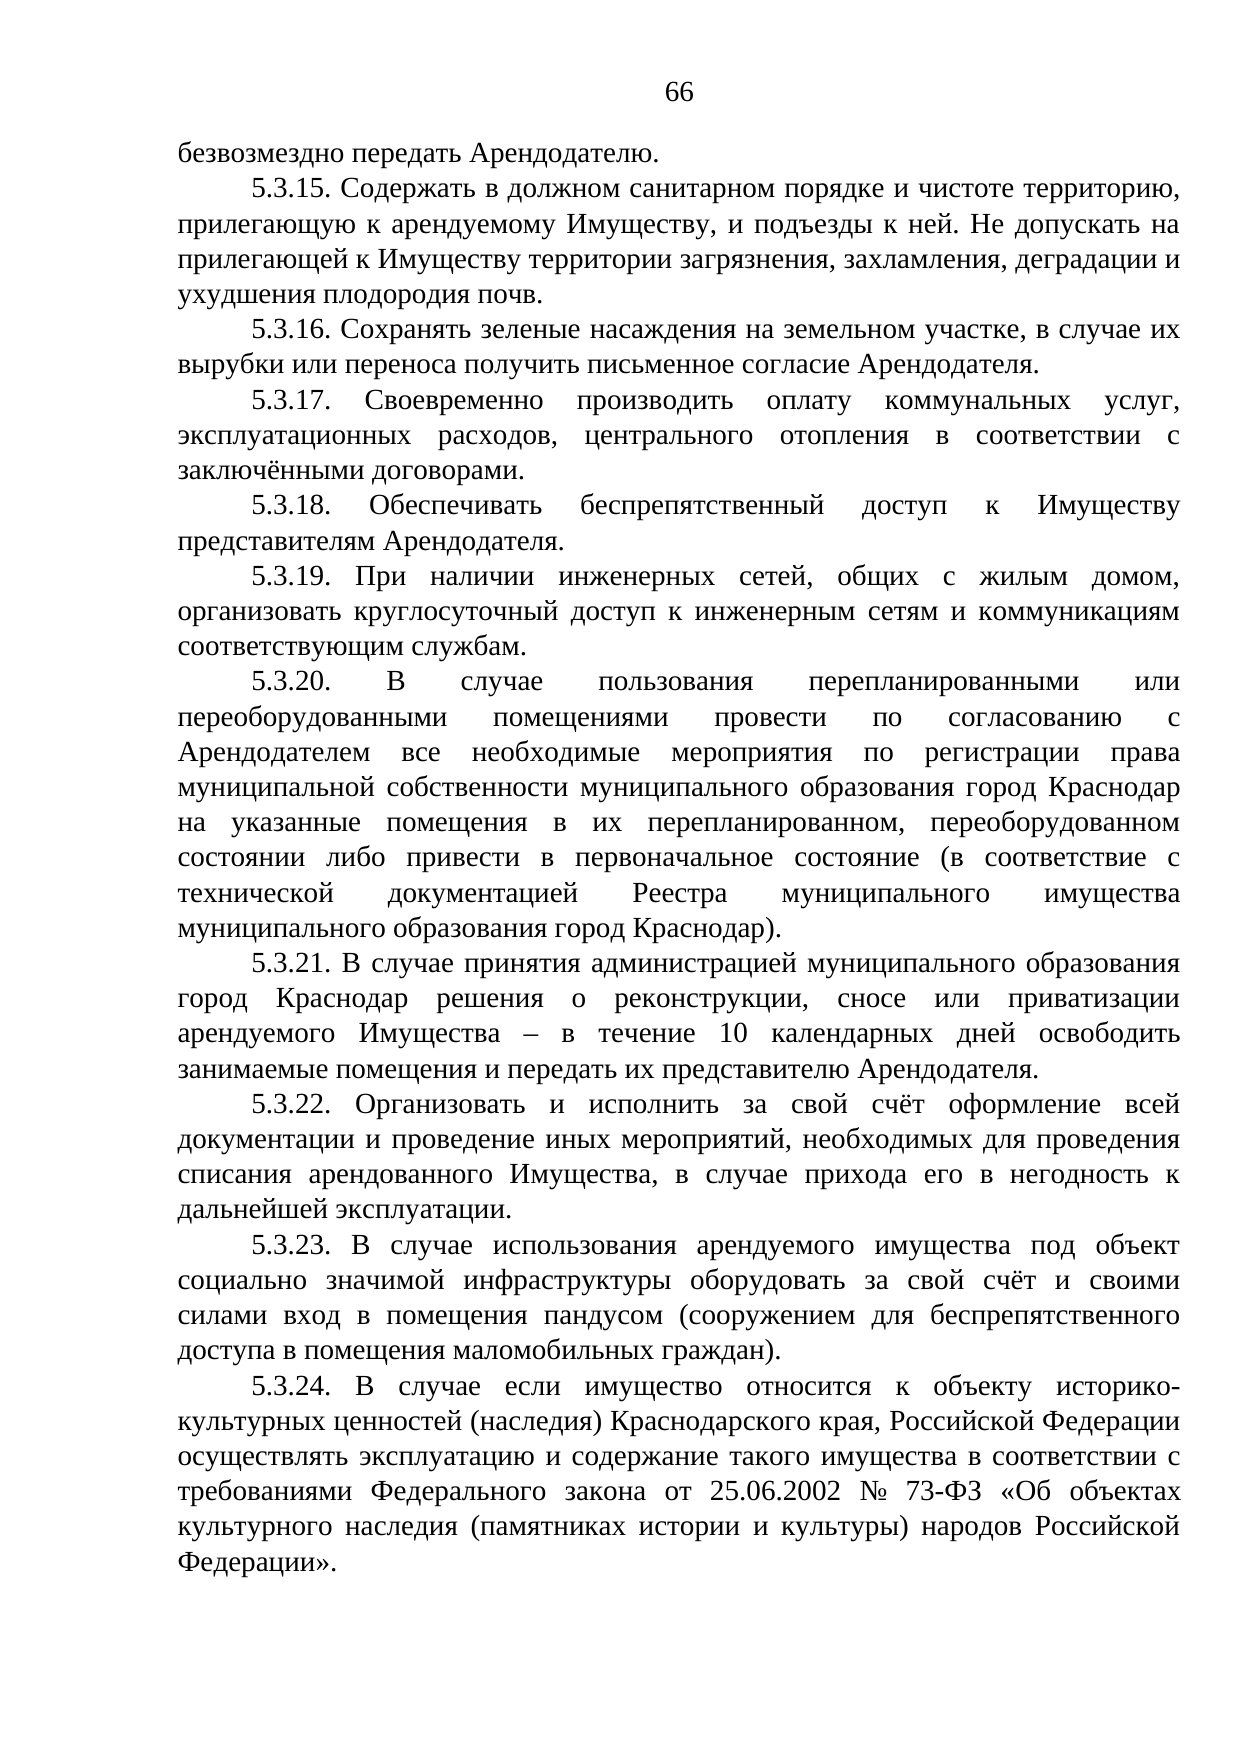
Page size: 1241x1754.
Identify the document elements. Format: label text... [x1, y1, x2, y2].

text 5.3.22. Организовать и исполнить за свой счёт оформление всей документации и проведение иных мероприятий, необходимых для проведения списания арендованного Имущества, в случае прихода его в негодность к дальнейшей эксплуатации. [177, 1086, 1181, 1225]
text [177, 135, 1181, 169]
text 5.3.16. Сохранять зеленые насаждения на земельном участке, в случае их вырубки или переноса получить письменное согласие Арендодателя. [177, 311, 1181, 380]
text 5.3.21. В случае принятия администрацией муниципального образования город Краснодар решения о реконструкции, сносе или приватизации арендуемого Имущества – в течение 10 календарных дней освободить занимаемые помещения и передать их представителю Арендодателя. [177, 945, 1181, 1084]
text 5.3.23. В случае использования арендуемого имущества под объект социально значимой инфраструктуры оборудовать за свой счёт и своими силами вход в помещения пандусом (сооружением для беспрепятственного доступа в помещения маломобильных граждан). [177, 1227, 1181, 1366]
text 5.3.18. Обеспечивать беспрепятственный доступ к Имуществу представителям Арендодателя. [177, 487, 1181, 556]
text 5.3.24. В случае если имущество относится к объекту историко-культурных ценностей (наследия) Краснодарского края, Российской Федерации осуществлять эксплуатацию и содержание такого имущества в соответствии с требованиями Федерального закона от 25.06.2002 № 73-ФЗ «Об объектах культурного наследия (памятниках истории и культуры) народов Российской Федерации». [177, 1368, 1181, 1577]
text 5.3.15. Содержать в должном санитарном порядке и чистоте территорию, прилегающую к арендуемому Имуществу, и подъезды к ней. Не допускать на прилегающей к Имуществу территории загрязнения, захламления, деградации и ухудшения плодородия почв. [177, 171, 1181, 310]
text 5.3.19. При наличии инженерных сетей, общих с жилым домом, организовать круглосуточный доступ к инженерным сетям и коммуникациям соответствующим службам. [177, 558, 1181, 662]
text 5.3.20. В случае пользования перепланированными или переоборудованными помещениями провести по согласованию с Арендодателем все необходимые мероприятия по регистрации права муниципальной собственности муниципального образования город Краснодар на указанные помещения в их перепланированном, переоборудованном состоянии либо привести в первоначальное состояние (в соответствие с технической документацией Реестра муниципального имущества муниципального образования город Краснодар). [177, 663, 1181, 943]
text 5.3.17. Своевременно производить оплату коммунальных услуг, эксплуатационных расходов, центрального отопления в соответствии с заключёнными договорами. [177, 382, 1181, 486]
